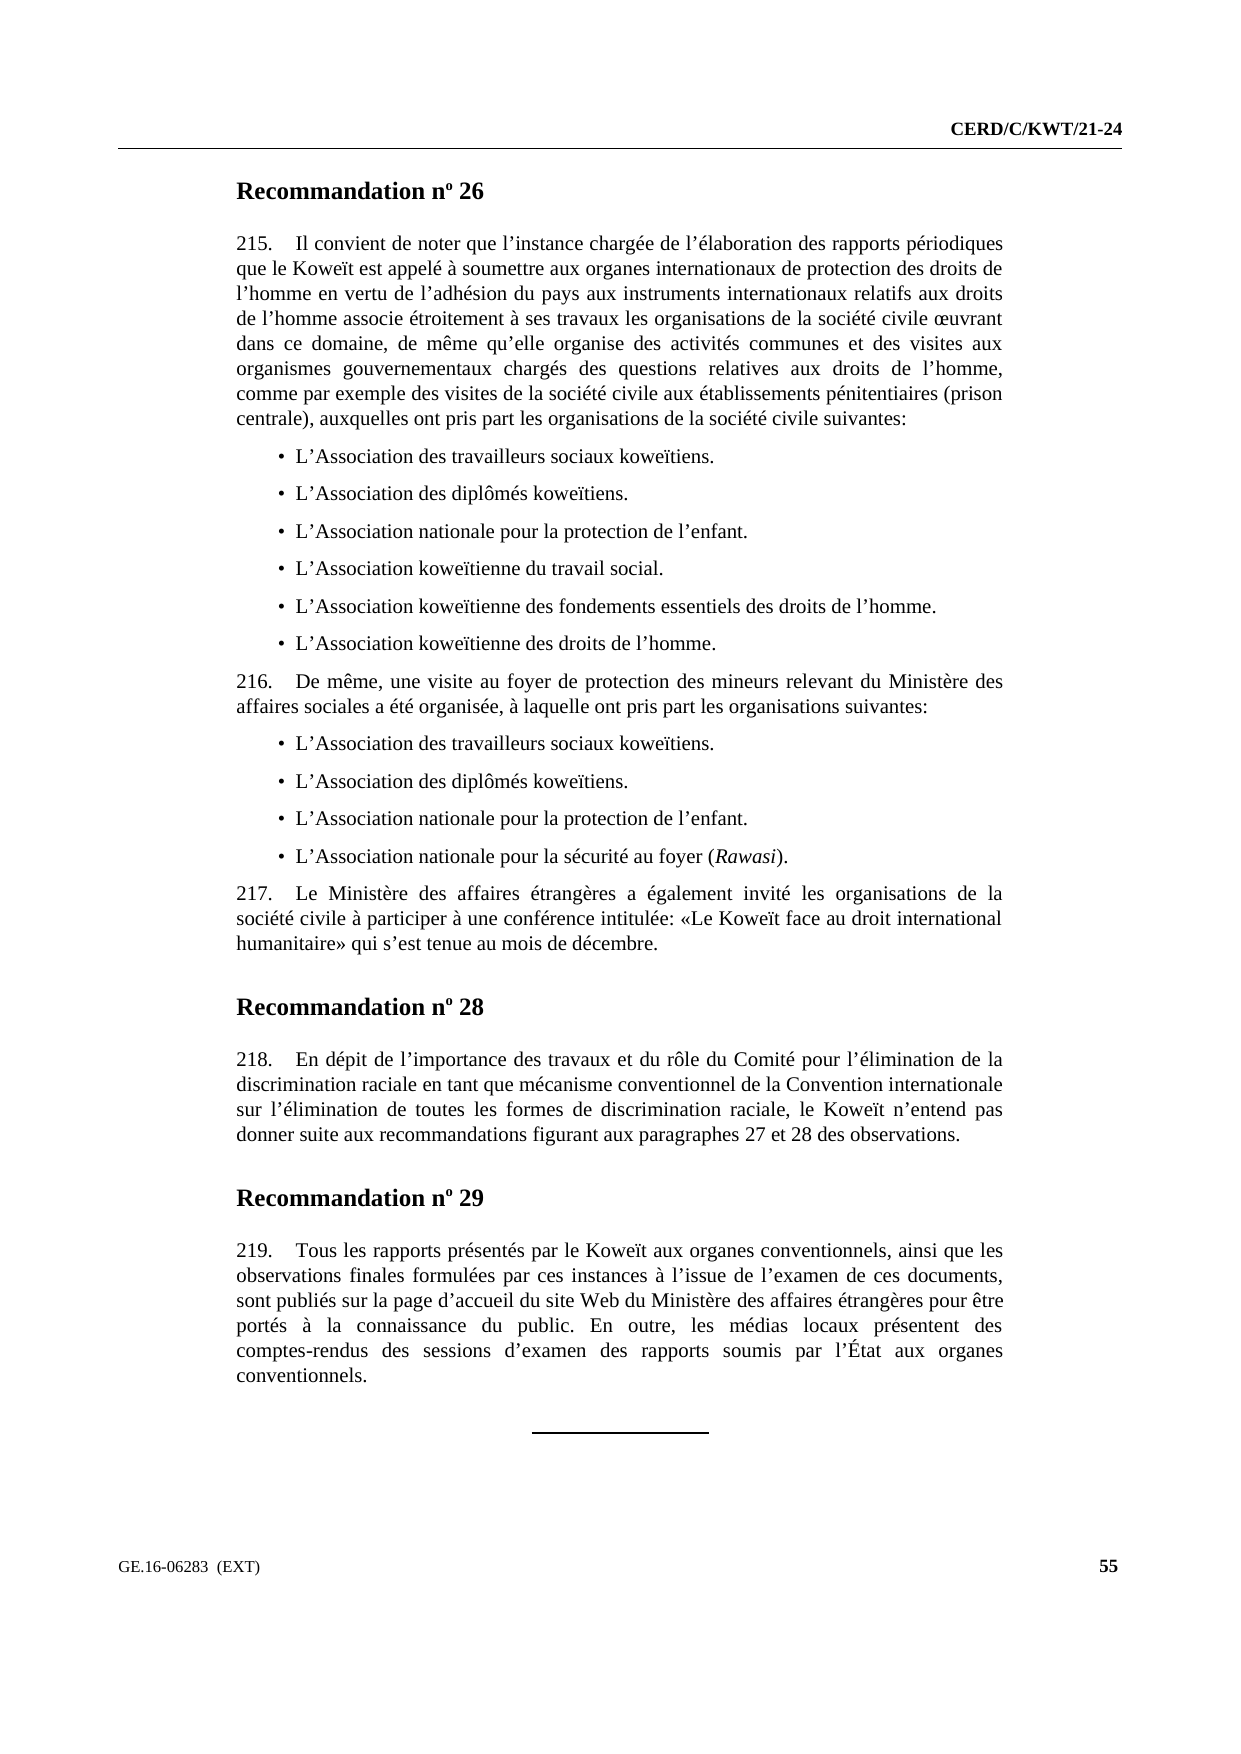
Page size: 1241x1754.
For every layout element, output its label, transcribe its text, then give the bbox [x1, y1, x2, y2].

text 216. De même, une visite au foyer de protection des mineurs relevant du Ministère des affaires sociales a été organisée, à laquelle ont pris part les organisations suivantes: [236, 668, 1004, 718]
text 219. Tous les rapports présentés par le Koweït aux organes conventionnels, ainsi que les observations finales formulées par ces instances à l’issue de l’examen de ces documents, sont publiés sur la page d’accueil du site Web du Ministère des affaires étrangères pour être portés à la connaissance du public. En outre, les médias locaux présentent des comptes-rendus des sessions d’examen des rapports soumis par l’État aux organes conventionnels. [236, 1237, 1004, 1387]
text L’Association des diplômés koweïtiens. [278, 480, 1122, 505]
text 215. Il convient de noter que l’instance chargée de l’élaboration des rapports périodiques que le Koweït est appelé à soumettre aux organes internationaux de protection des droits de l’homme en vertu de l’adhésion du pays aux instruments internationaux relatifs aux droits de l’homme associe étroitement à ses travaux les organisations de la société civile œuvrant dans ce domaine, de même qu’elle organise des activités communes et des visites aux organismes gouvernementaux chargés des questions relatives aux droits de l’homme, comme par exemple des visites de la société civile aux établissements pénitentiaires (prison centrale), auxquelles ont pris part les organisations de la société civile suivantes: [236, 230, 1004, 430]
text L’Association des diplômés koweïtiens. [278, 768, 1122, 793]
text L’Association koweïtienne des fondements essentiels des droits de l’homme. [278, 593, 1122, 618]
text 217. Le Ministère des affaires étrangères a également invité les organisations de la société civile à participer à une conférence intitulée: «Le Koweït face au droit international humanitaire» qui s’est tenue au mois de décembre. [236, 880, 1004, 955]
text L’Association des travailleurs sociaux koweïtiens. [278, 443, 1122, 468]
text L’Association nationale pour la protection de l’enfant. [278, 805, 1122, 830]
text Recommandation no 26 [118, 177, 1004, 205]
text L’Association koweïtienne des droits de l’homme. [278, 630, 1122, 655]
text 218. En dépit de l’importance des travaux et du rôle du Comité pour l’élimination de la discrimination raciale en tant que mécanisme conventionnel de la Convention internationale sur l’élimination de toutes les formes de discrimination raciale, le Koweït n’entend pas donner suite aux recommandations figurant aux paragraphes 27 et 28 des observations. [236, 1046, 1004, 1146]
text Recommandation no 29 [118, 1183, 1004, 1212]
text L’Association des travailleurs sociaux koweïtiens. [278, 730, 1122, 755]
text L’Association koweïtienne du travail social. [278, 555, 1122, 580]
text L’Association nationale pour la protection de l’enfant. [278, 518, 1122, 543]
text L’Association nationale pour la sécurité au foyer (Rawasi). [278, 843, 1122, 868]
text Recommandation no 28 [118, 993, 1004, 1021]
